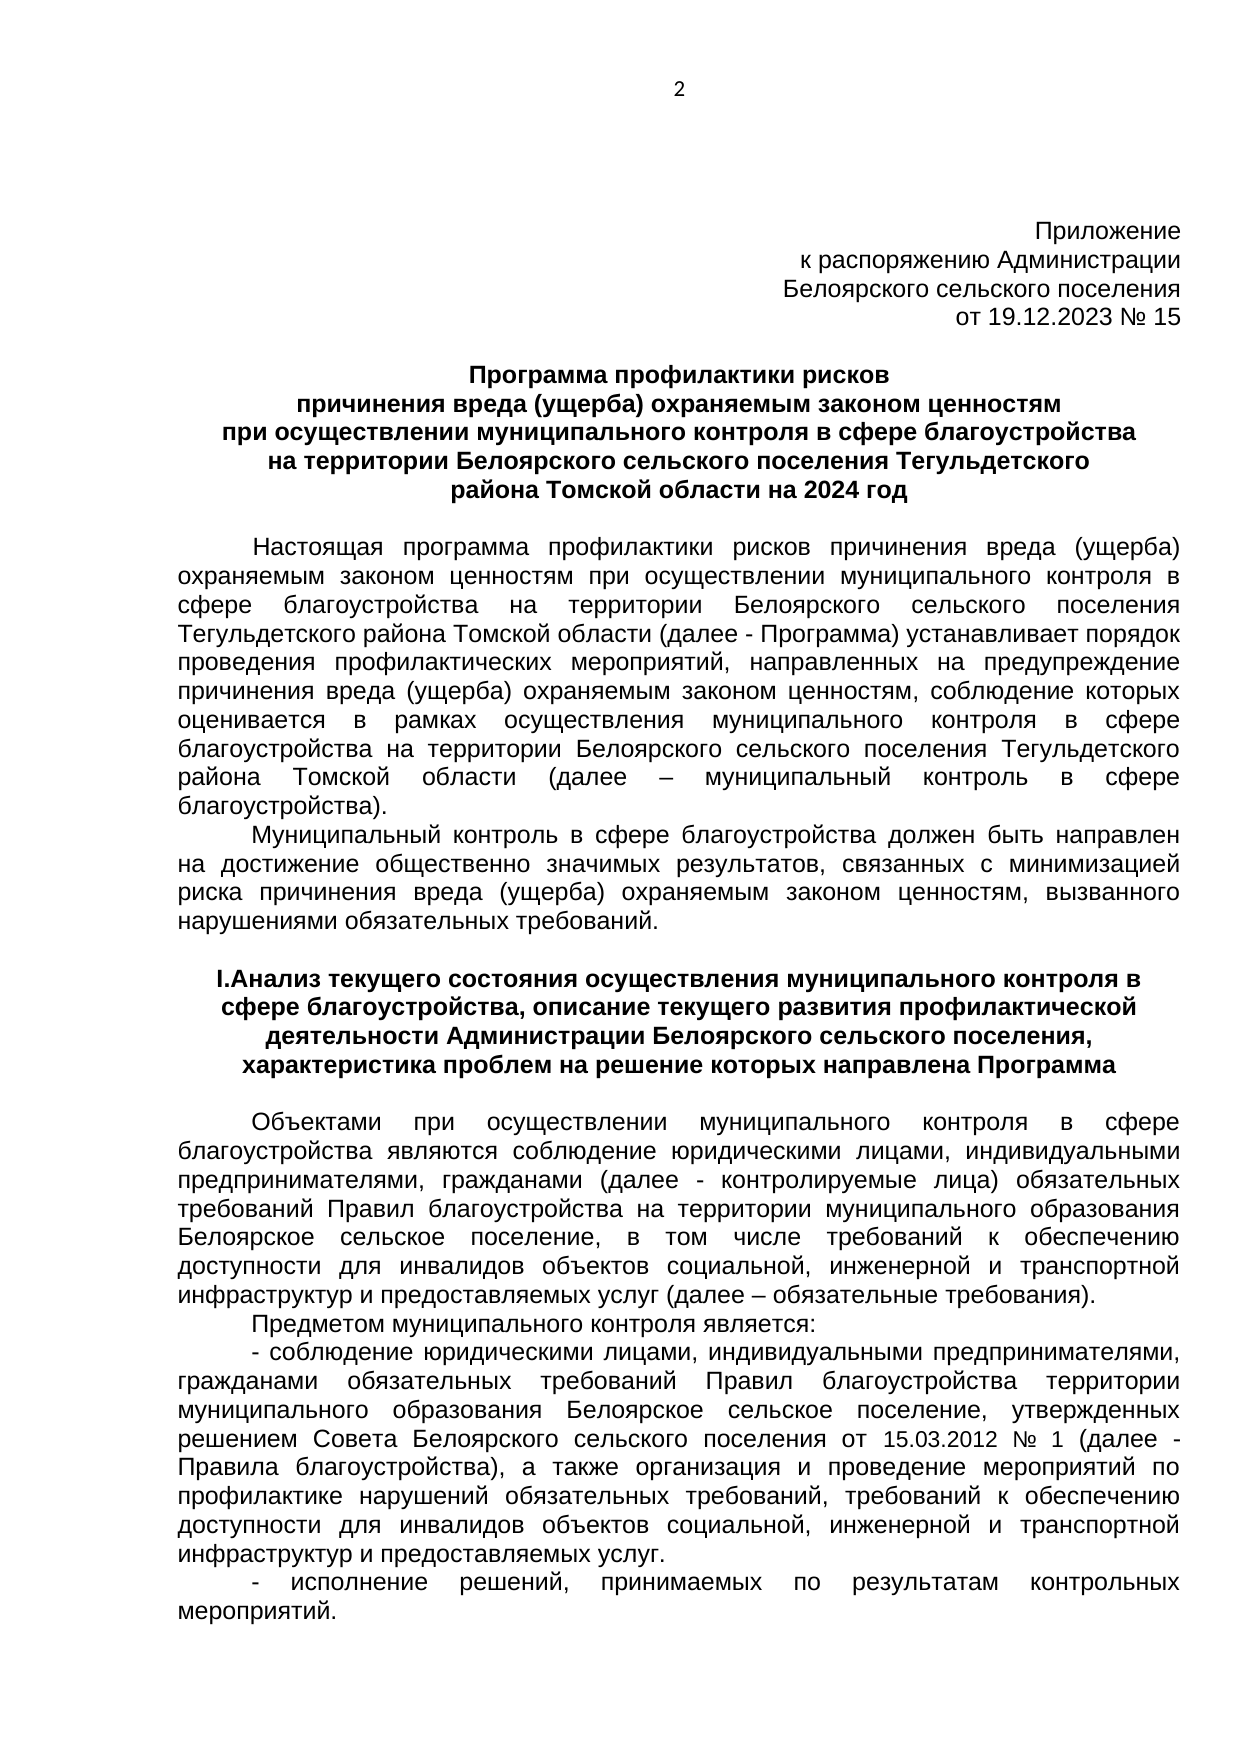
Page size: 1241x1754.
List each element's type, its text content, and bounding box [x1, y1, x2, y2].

text района Томской области на 2024 год [177, 475, 1181, 504]
text Предметом муниципального контроля является: [177, 1309, 1181, 1337]
text Приложение [177, 216, 1181, 245]
text Объектами при осуществлении муниципального контроля в сфере благоустройства являются соблюдение юридическими лицами, индивидуальными предпринимателями, гражданами (далее - контролируемые лица) обязательных требований Правил благоустройства на территории муниципального образования Белоярское сельское поселение, в том числе требований к обеспечению доступности для инвалидов объектов социальной, инженерной и транспортной инфраструктур и предоставляемых услуг (далее – обязательные требования). [177, 1107, 1181, 1309]
text причинения вреда (ущерба) охраняемым законом ценностям [177, 389, 1181, 417]
text при осуществлении муниципального контроля в сфере благоустройства [177, 417, 1181, 446]
text - исполнение решений, принимаемых по результатам контрольных мероприятий. [177, 1567, 1181, 1625]
text к распоряжению Администрации [177, 245, 1181, 274]
text - соблюдение юридическими лицами, индивидуальными предпринимателями, гражданами обязательных требований Правил благоустройства территории муниципального образования Белоярское сельское поселение, утвержденных решением Совета Белоярского сельского поселения от 15.03.2012 № 1 (далее - Правила благоустройства), а также организация и проведение мероприятий по профилактике нарушений обязательных требований, требований к обеспечению доступности для инвалидов объектов социальной, инженерной и транспортной инфраструктур и предоставляемых услуг. [177, 1337, 1181, 1567]
title Настоящая программа профилактики рисков причинения вреда (ущерба) охраняемым законом ценностям при осуществлении муниципального контроля в сфере благоустройства на территории Белоярского сельского поселения Тегульдетского района Томской области (далее - Программа) устанавливает порядок проведения профилактических мероприятий, направленных на предупреждение причинения вреда (ущерба) охраняемым законом ценностям, соблюдение которых оценивается в рамках осуществления муниципального контроля в сфере благоустройства на территории Белоярского сельского поселения Тегульдетского района Томской области (далее – муниципальный контроль в сфере благоустройства). [177, 532, 1181, 820]
text от 19.12.2023 № 15 [177, 302, 1181, 331]
text Программа профилактики рисков [177, 360, 1181, 389]
title Муниципальный контроль в сфере благоустройства должен быть направлен на достижение общественно значимых результатов, связанных с минимизацией риска причинения вреда (ущерба) охраняемым законом ценностям, вызванного нарушениями обязательных требований. [177, 820, 1181, 935]
text на территории Белоярского сельского поселения Тегульдетского [177, 446, 1181, 475]
text Белоярского сельского поселения [177, 274, 1181, 302]
text I.Анализ текущего состояния осуществления муниципального контроля в сфере благоустройства, описание текущего развития профилактической деятельности Администрации Белоярского сельского поселения, характеристика проблем на решение которых направлена Программа [177, 964, 1181, 1079]
